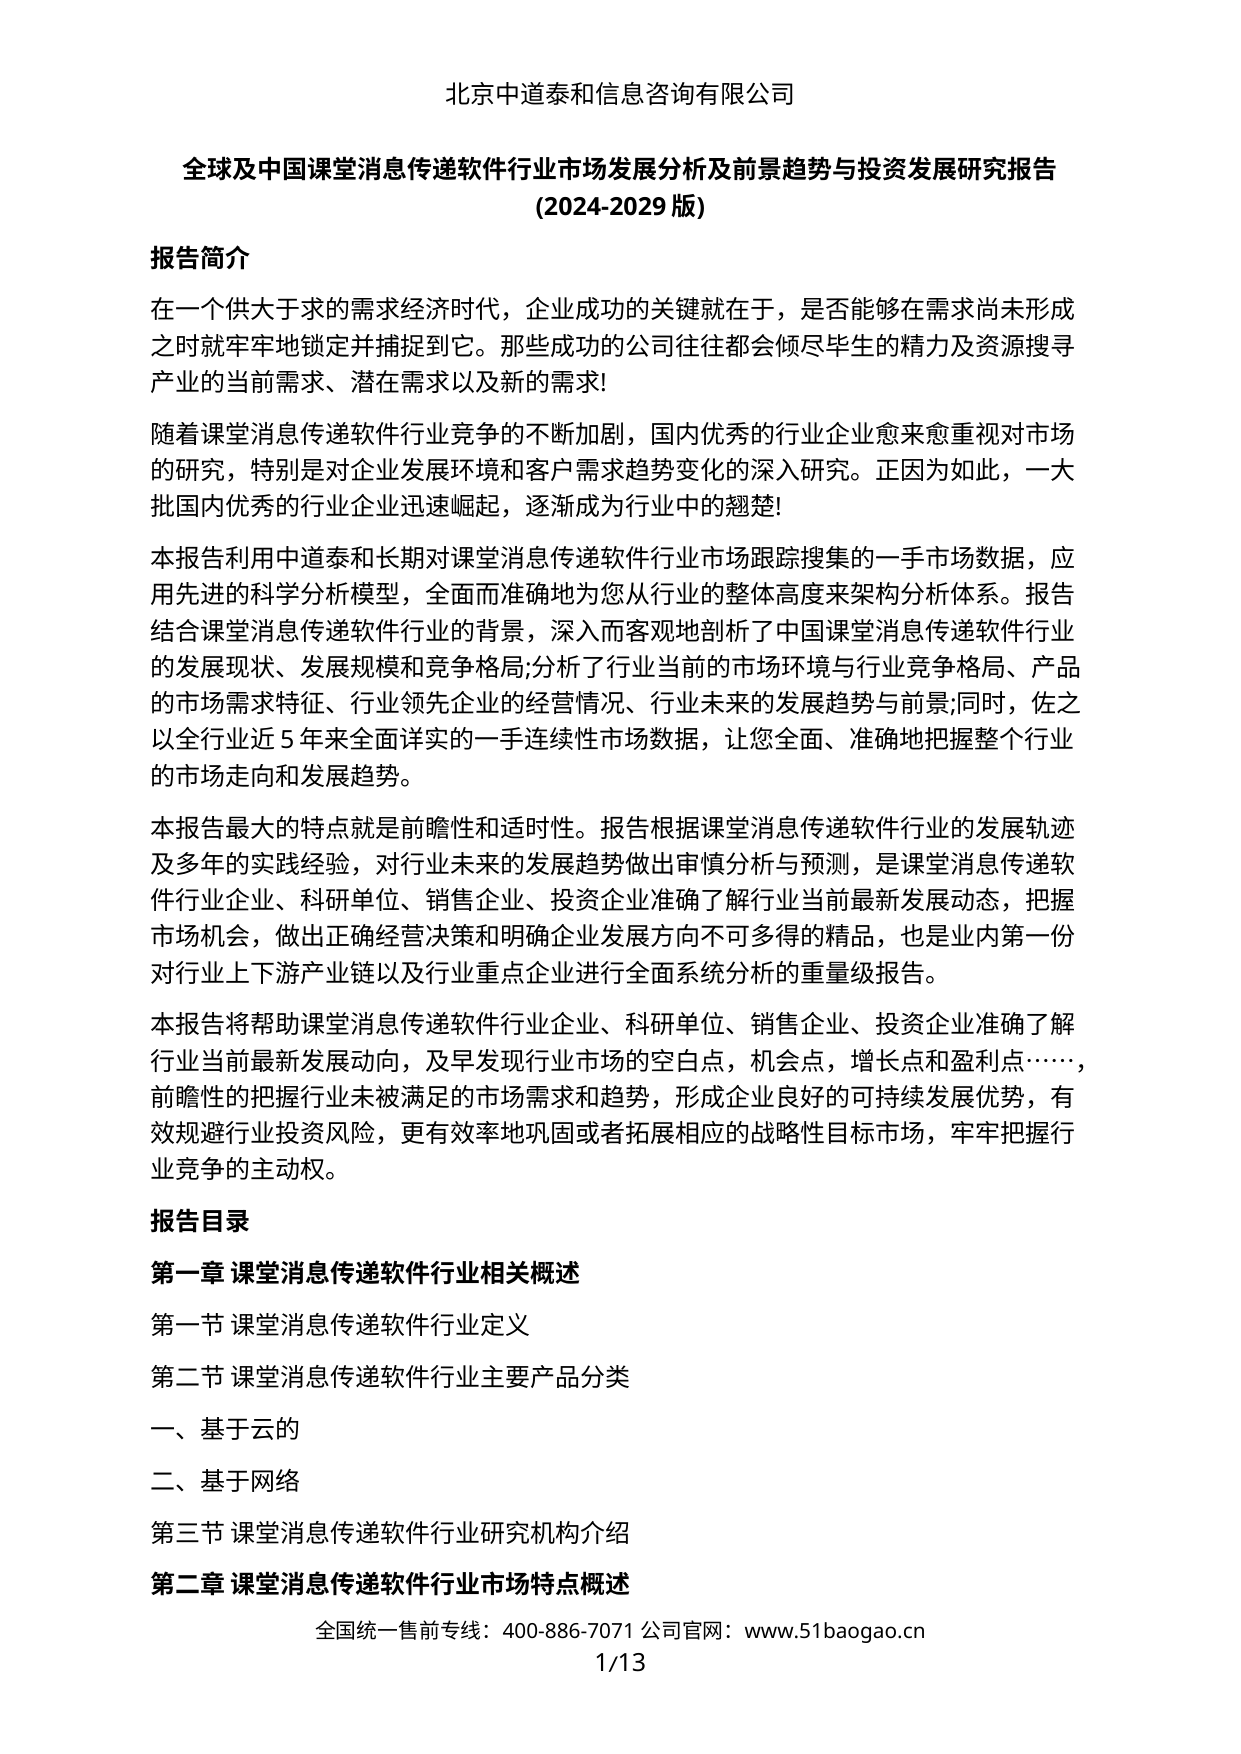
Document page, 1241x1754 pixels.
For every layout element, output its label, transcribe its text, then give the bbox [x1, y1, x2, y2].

text 第三节 课堂消息传递软件行业研究机构介绍 [150, 1513, 1090, 1549]
text 本报告最大的特点就是前瞻性和适时性。报告根据课堂消息传递软件行业的发展轨迹及多年的实践经验，对行业未来的发展趋势做出审慎分析与预测，是课堂消息传递软件行业企业、科研单位、销售企业、投资企业准确了解行业当前最新发展动态，把握市场机会，做出正确经营决策和明确企业发展方向不可多得的精品，也是业内第一份对行业上下游产业链以及行业重点企业进行全面系统分析的重量级报告。 [150, 808, 1090, 989]
text 报告目录 [150, 1202, 1090, 1238]
text 第一章 课堂消息传递软件行业相关概述 [150, 1254, 1090, 1290]
text 报告简介 [150, 238, 1090, 274]
text 随着课堂消息传递软件行业竞争的不断加剧，国内优秀的行业企业愈来愈重视对市场的研究，特别是对企业发展环境和客户需求趋势变化的深入研究。正因为如此，一大批国内优秀的行业企业迅速崛起，逐渐成为行业中的翘楚! [150, 414, 1090, 523]
text 二、基于网络 [150, 1461, 1090, 1497]
text 本报告利用中道泰和长期对课堂消息传递软件行业市场跟踪搜集的一手市场数据，应用先进的科学分析模型，全面而准确地为您从行业的整体高度来架构分析体系。报告结合课堂消息传递软件行业的背景，深入而客观地剖析了中国课堂消息传递软件行业的发展现状、发展规模和竞争格局;分析了行业当前的市场环境与行业竞争格局、产品的市场需求特征、行业领先企业的经营情况、行业未来的发展趋势与前景;同时，佐之以全行业近5年来全面详实的一手连续性市场数据，让您全面、准确地把握整个行业的市场走向和发展趋势。 [150, 539, 1090, 792]
text 第一节 课堂消息传递软件行业定义 [150, 1306, 1090, 1342]
text 本报告将帮助课堂消息传递软件行业企业、科研单位、销售企业、投资企业准确了解行业当前最新发展动向，及早发现行业市场的空白点，机会点，增长点和盈利点……，前瞻性的把握行业未被满足的市场需求和趋势，形成企业良好的可持续发展优势，有效规避行业投资风险，更有效率地巩固或者拓展相应的战略性目标市场，牢牢把握行业竞争的主动权。 [150, 1005, 1090, 1186]
text 在一个供大于求的需求经济时代，企业成功的关键就在于，是否能够在需求尚未形成之时就牢牢地锁定并捕捉到它。那些成功的公司往往都会倾尽毕生的精力及资源搜寻产业的当前需求、潜在需求以及新的需求! [150, 290, 1090, 399]
text 第二节 课堂消息传递软件行业主要产品分类 [150, 1357, 1090, 1394]
text 全球及中国课堂消息传递软件行业市场发展分析及前景趋势与投资发展研究报告(2024-2029版) [150, 150, 1090, 222]
text 第二章 课堂消息传递软件行业市场特点概述 [150, 1565, 1090, 1601]
text 一、基于云的 [150, 1409, 1090, 1446]
